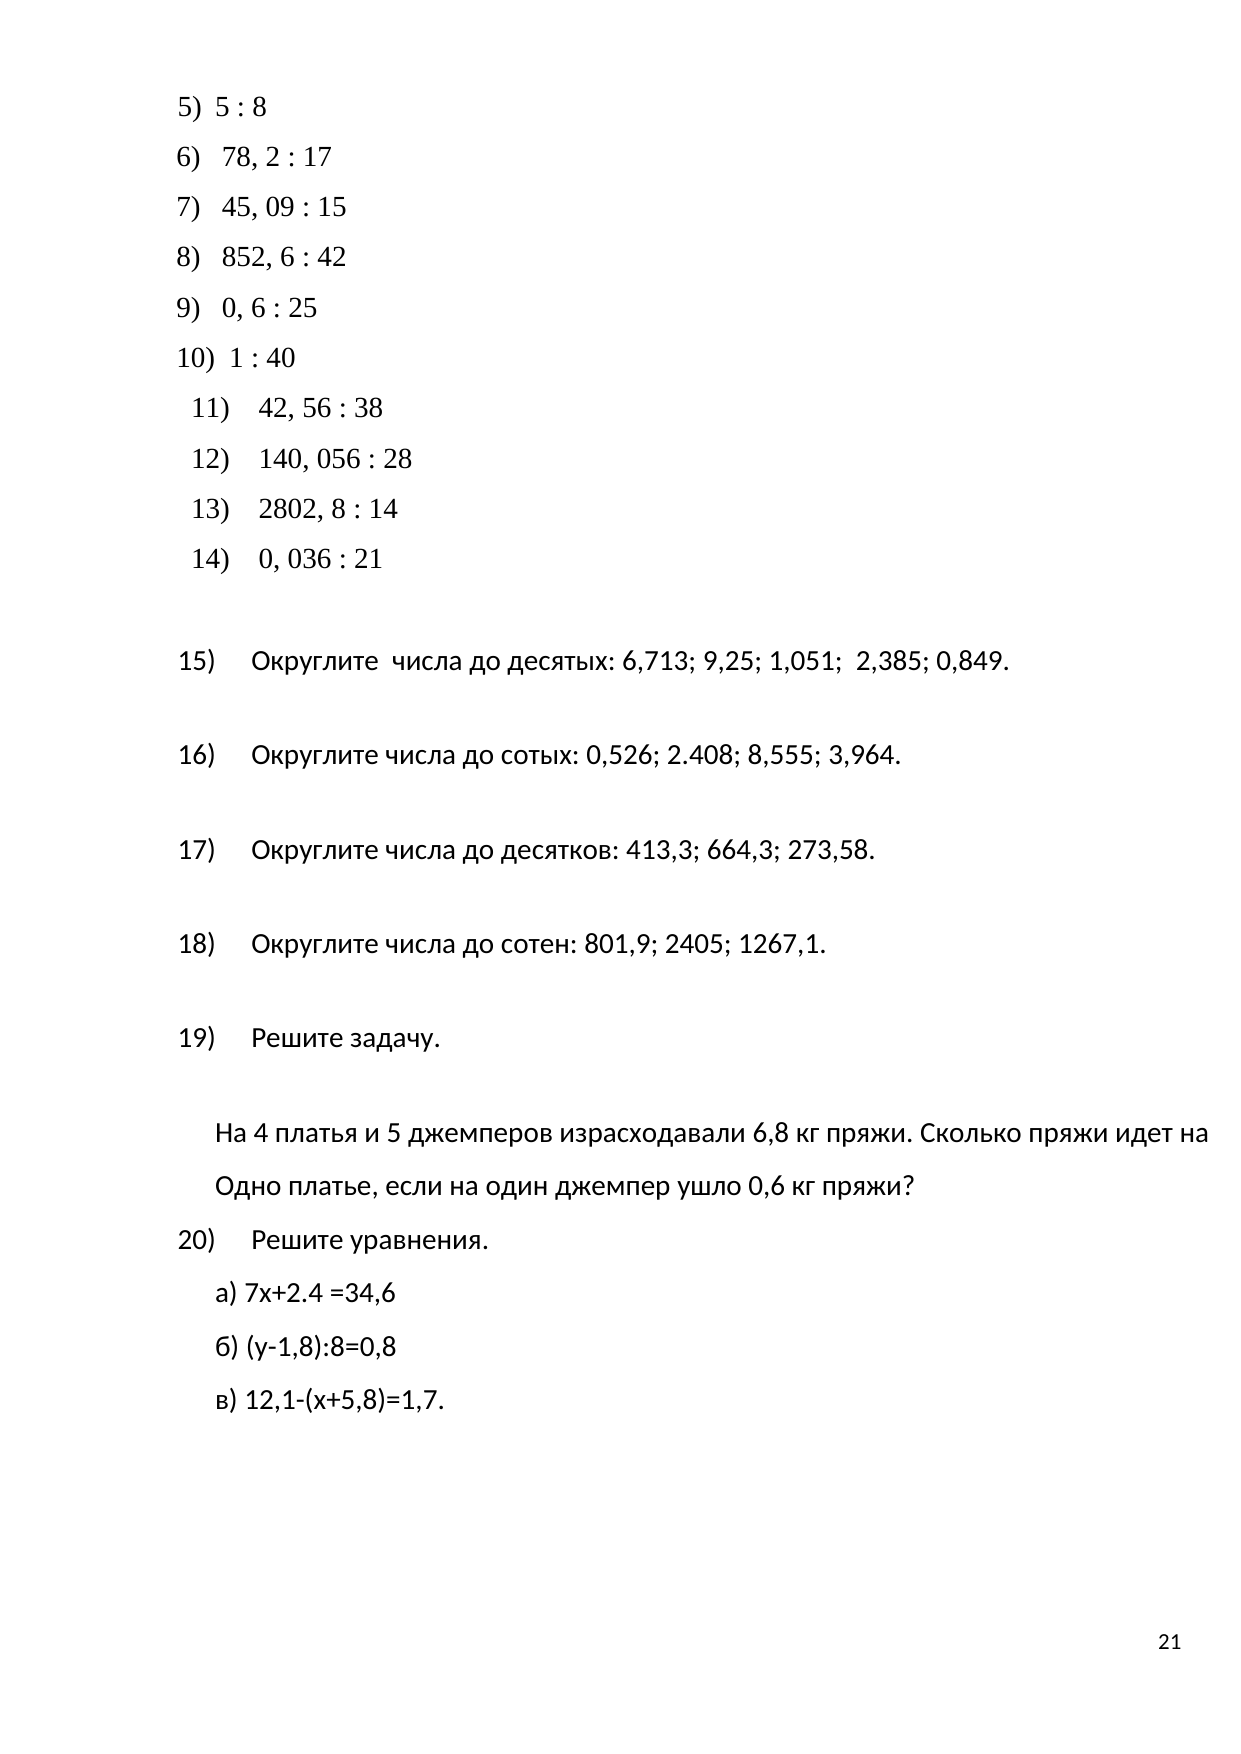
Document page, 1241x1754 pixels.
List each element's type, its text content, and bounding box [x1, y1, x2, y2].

list Решите уравнения. [177, 1221, 1240, 1256]
list На 4 платья и 5 джемперов израсходавали 6,8 кг пряжи. Сколько пряжи идет на [215, 1114, 1240, 1149]
list 78, 2 : 17 [176, 139, 1181, 172]
list в) 12,1-(х+5,8)=1,7. [215, 1381, 1240, 1417]
list Решите задачу. [177, 1019, 1240, 1055]
list 140, 056 : 28 [191, 441, 1181, 474]
list 1 : 40 [176, 340, 1181, 374]
list 852, 6 : 42 [176, 239, 1181, 273]
list Округлите числа до сотых: 0,526; 2.408; 8,555; 3,964. [177, 736, 1240, 772]
list 2802, 8 : 14 [191, 491, 1181, 525]
list 5 : 8 [177, 89, 1181, 122]
list 45, 09 : 15 [176, 189, 1181, 223]
list Округлите числа до десятых: 6,713; 9,25; 1,051; 2,385; 0,849. [177, 642, 1240, 678]
list 42, 56 : 38 [191, 391, 1181, 424]
list 0, 6 : 25 [176, 290, 1181, 323]
list Округлите числа до десятков: 413,3; 664,3; 273,58. [177, 831, 1240, 866]
list Одно платье, если на один джемпер ушло 0,6 кг пряжи? [215, 1167, 1240, 1203]
list 0, 036 : 21 [191, 541, 1181, 575]
list а) 7х+2.4 =34,6 [215, 1274, 1240, 1310]
list Округлите числа до сотен: 801,9; 2405; 1267,1. [177, 925, 1240, 961]
list б) (у-1,8):8=0,8 [215, 1328, 1240, 1363]
